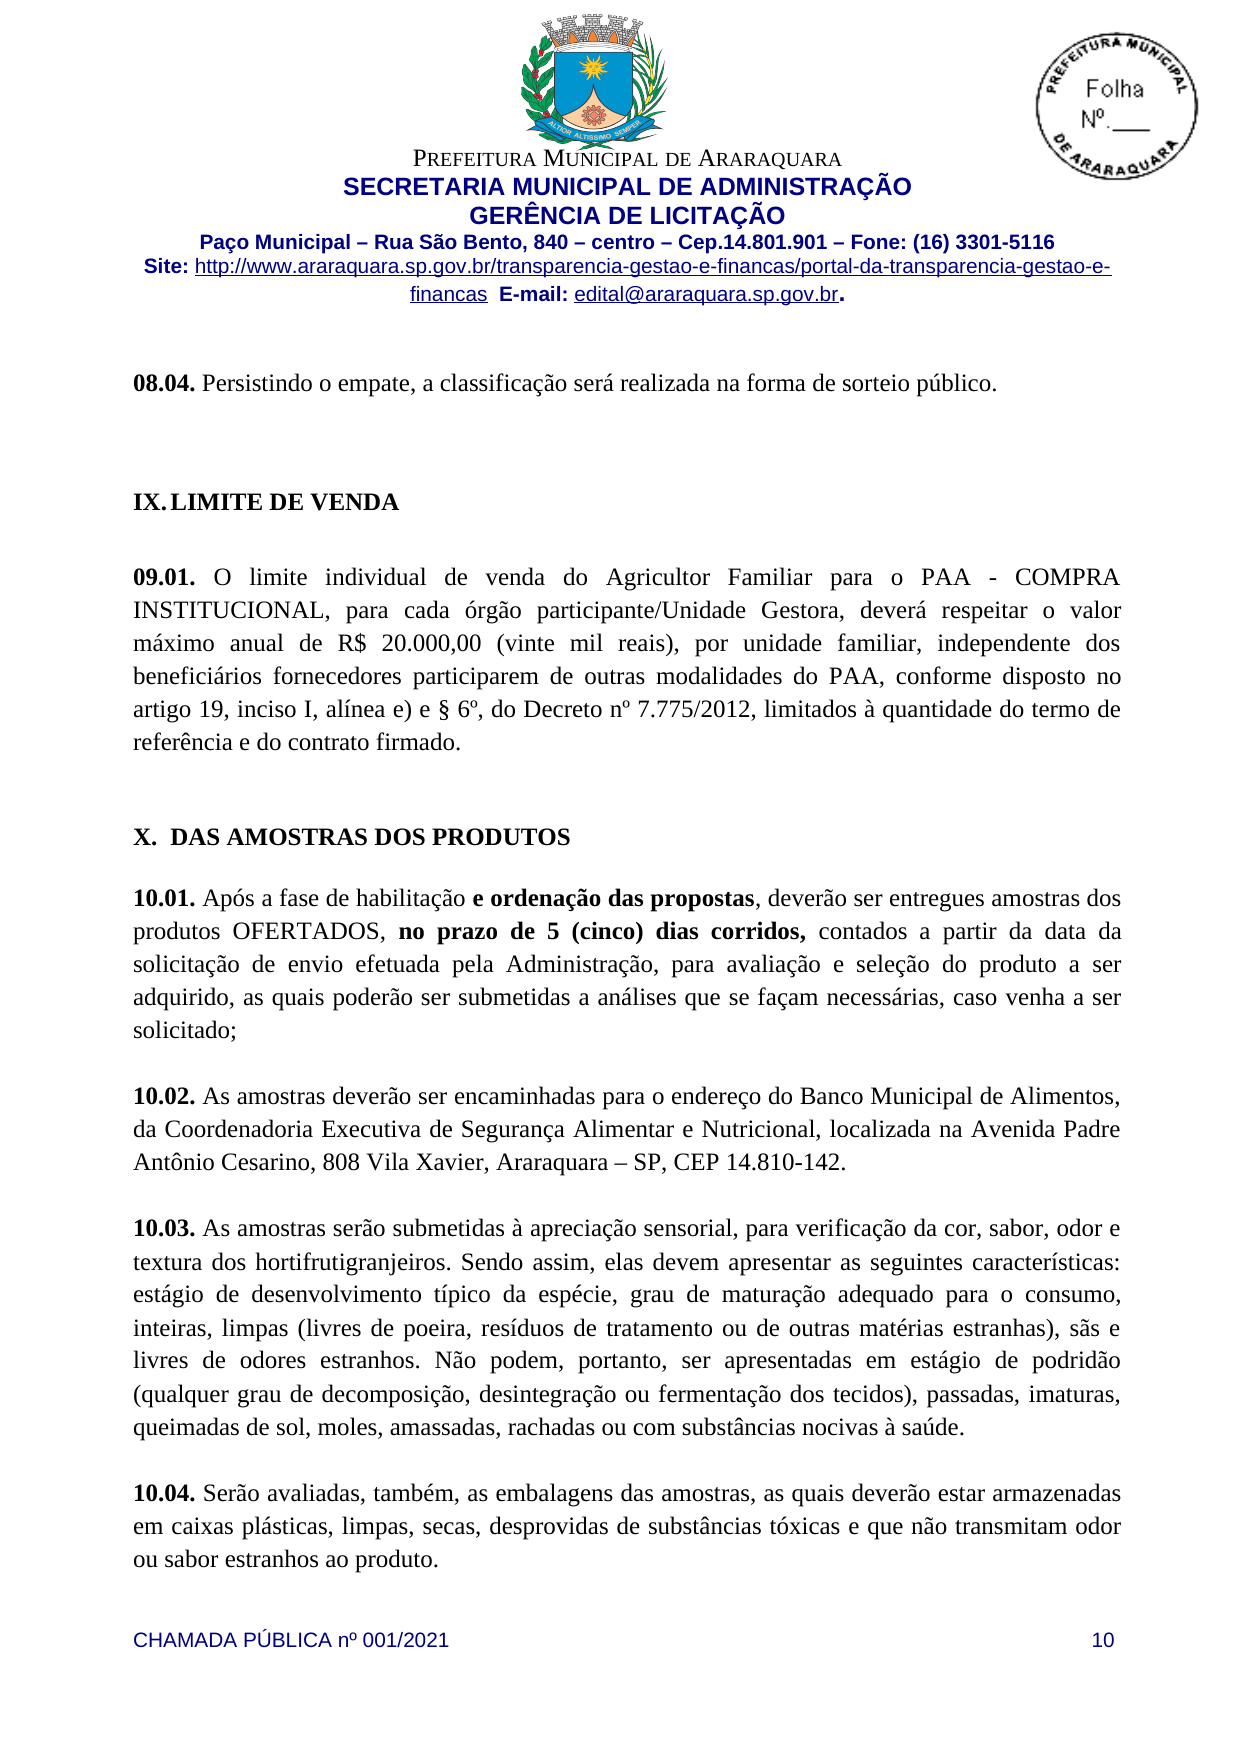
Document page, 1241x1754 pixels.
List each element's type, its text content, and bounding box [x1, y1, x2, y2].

list DAS AMOSTRAS DOS PRODUTOS [133, 822, 1122, 850]
text 10.02. As amostras deverão ser encaminhadas para o endereço do Banco Municipal de Alimentos, da Coordenadoria Executiva de Segurança Alimentar e Nutricional, localizada na Avenida Padre Antônio Cesarino, 808 Vila Xavier, Araraquara – SP, CEP 14.810-142. [133, 1081, 1122, 1176]
text 10.01. Após a fase de habilitação e ordenação das propostas, deverão ser entregues amostras dos produtos OFERTADOS, no prazo de 5 (cinco) dias corridos, contados a partir da data da solicitação de envio efetuada pela Administração, para avaliação e seleção do produto a ser adquirido, as quais poderão ser submetidas a análises que se façam necessárias, caso venha a ser solicitado; [133, 883, 1122, 1044]
text 10.03. As amostras serão submetidas à apreciação sensorial, para verificação da cor, sabor, odor e textura dos hortifrutigranjeiros. Sendo assim, elas devem apresentar as seguintes características: estágio de desenvolvimento típico da espécie, grau de maturação adequado para o consumo, inteiras, limpas (livres de poeira, resíduos de tratamento ou de outras matérias estranhas), sãs e livres de odores estranhos. Não podem, portanto, ser apresentadas em estágio de podridão (qualquer grau de decomposição, desintegração ou fermentação dos tecidos), passadas, imaturas, queimadas de sol, moles, amassadas, rachadas ou com substâncias nocivas à saúde. [133, 1213, 1122, 1440]
picture [521, 14, 668, 151]
text 09.01. O limite individual de venda do Agricultor Familiar para o PAA - COMPRA INSTITUCIONAL, para cada órgão participante/Unidade Gestora, deverá respeitar o valor máximo anual de R$ 20.000,00 (vinte mil reais), por unidade familiar, independente dos beneficiários fornecedores participarem de outras modalidades do PAA, conforme disposto no artigo 19, inciso I, alínea e) e § 6º, do Decreto nº 7.775/2012, limitados à quantidade do termo de referência e do contrato firmado. [133, 562, 1122, 756]
picture [1033, 27, 1209, 185]
text 10.04. Serão avaliadas, também, as embalagens das amostras, as quais deverão estar armazenadas em caixas plásticas, limpas, secas, desprovidas de substâncias tóxicas e que não transmitam odor ou sabor estranhos ao produto. [133, 1478, 1122, 1572]
list LIMITE DE VENDA [133, 487, 1122, 516]
text 08.04. Persistindo o empate, a classificação será realizada na forma de sorteio público. [133, 368, 1122, 397]
